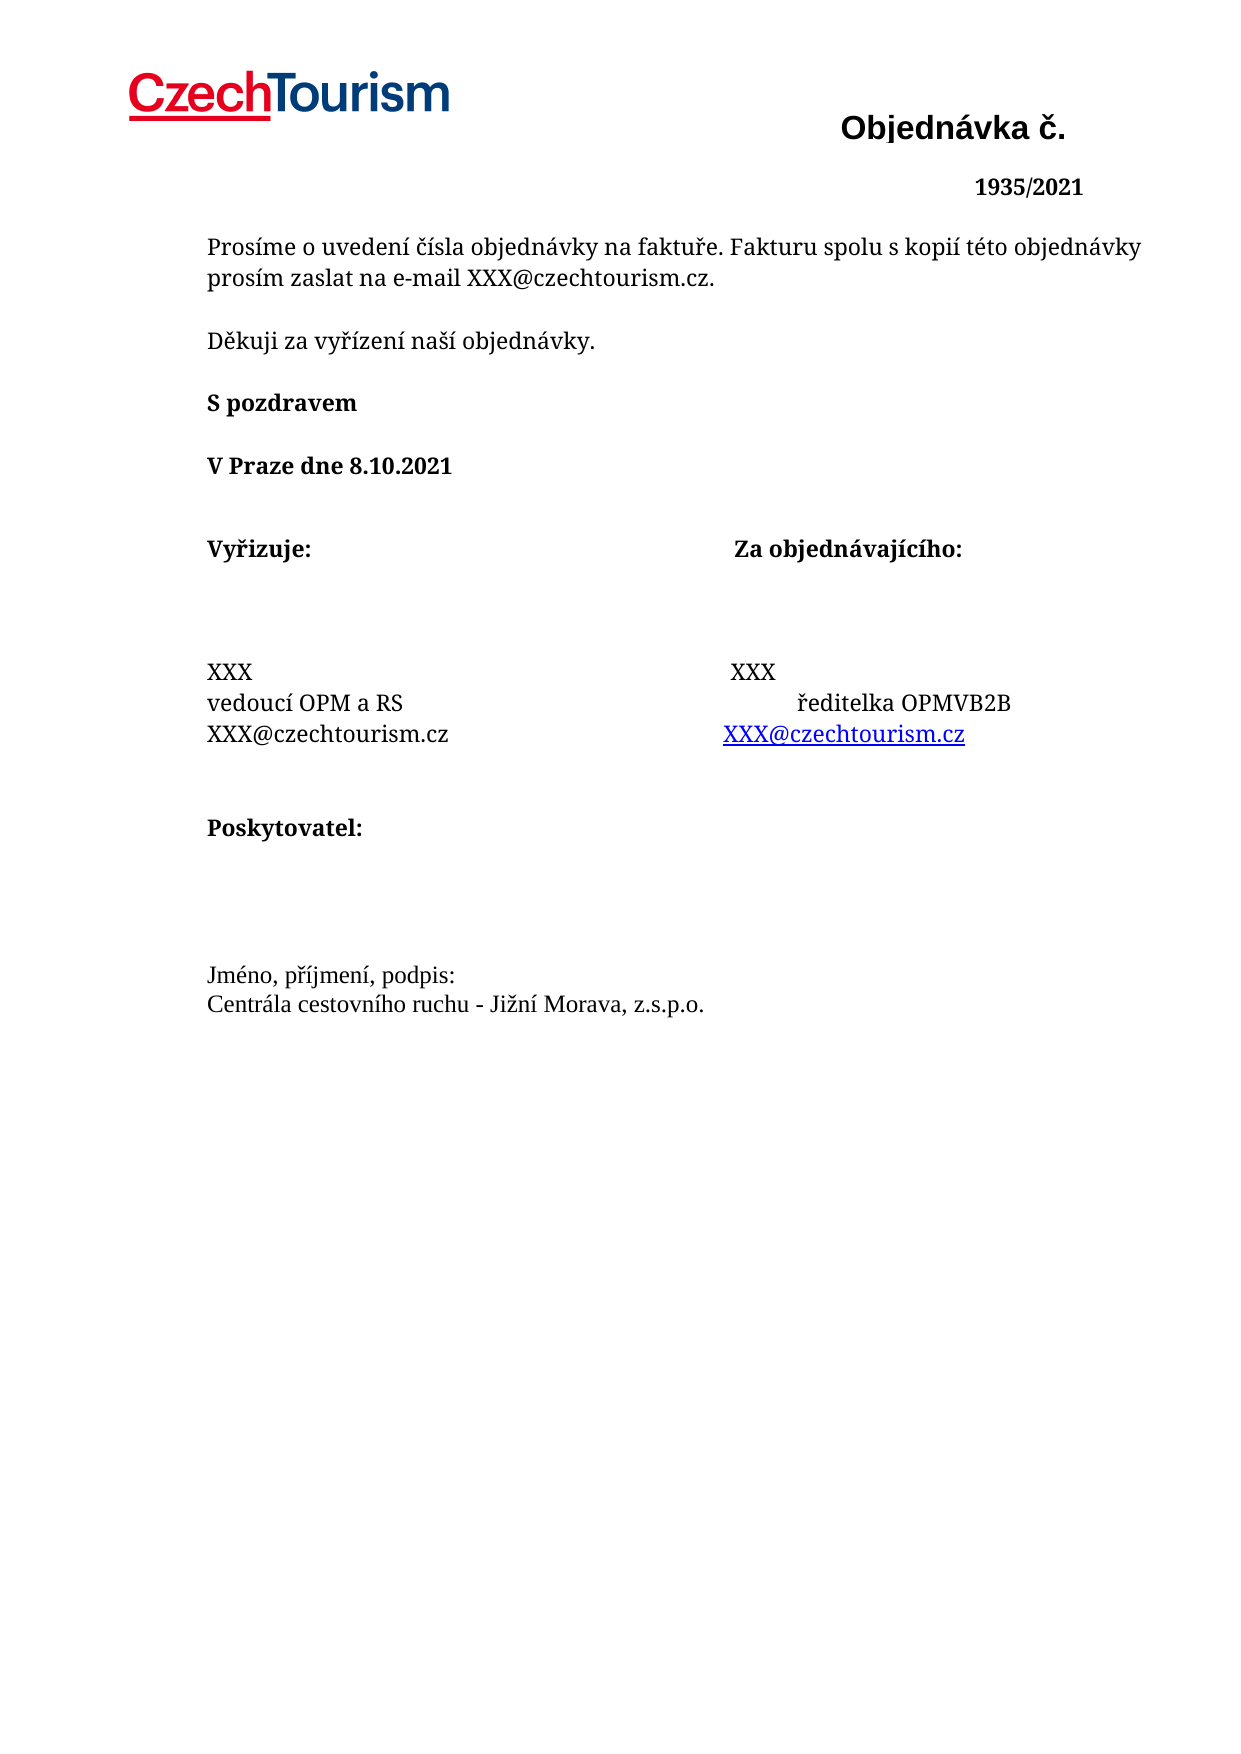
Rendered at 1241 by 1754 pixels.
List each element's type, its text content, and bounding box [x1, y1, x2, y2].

text XXX@czechtourism.cz XXX@czechtourism.cz [207, 718, 1152, 749]
text Poskytovatel: [207, 812, 1152, 903]
text Prosíme o uvedení čísla objednávky na faktuře. Fakturu spolu s kopií této objednávky prosím zaslat na e-mail XXX@czechtourism.cz. [207, 231, 1152, 293]
text Centrála cestovního ruchu - Jižní Morava, z.s.p.o. [207, 989, 1152, 1018]
text S pozdravem [207, 387, 1152, 418]
picture [59, 0, 522, 196]
text XXX XXX [207, 655, 1152, 687]
text vedoucí OPM a RS ředitelka OPMVB2B [207, 687, 1152, 718]
text V Praze dne 8.10.2021 [207, 449, 1152, 481]
text Vyřizuje: Za objednávajícího: [207, 533, 1152, 564]
text Děkuji za vyřízení naší objednávky. [207, 324, 1152, 356]
text Jméno, příjmení, podpis: [207, 960, 1152, 989]
